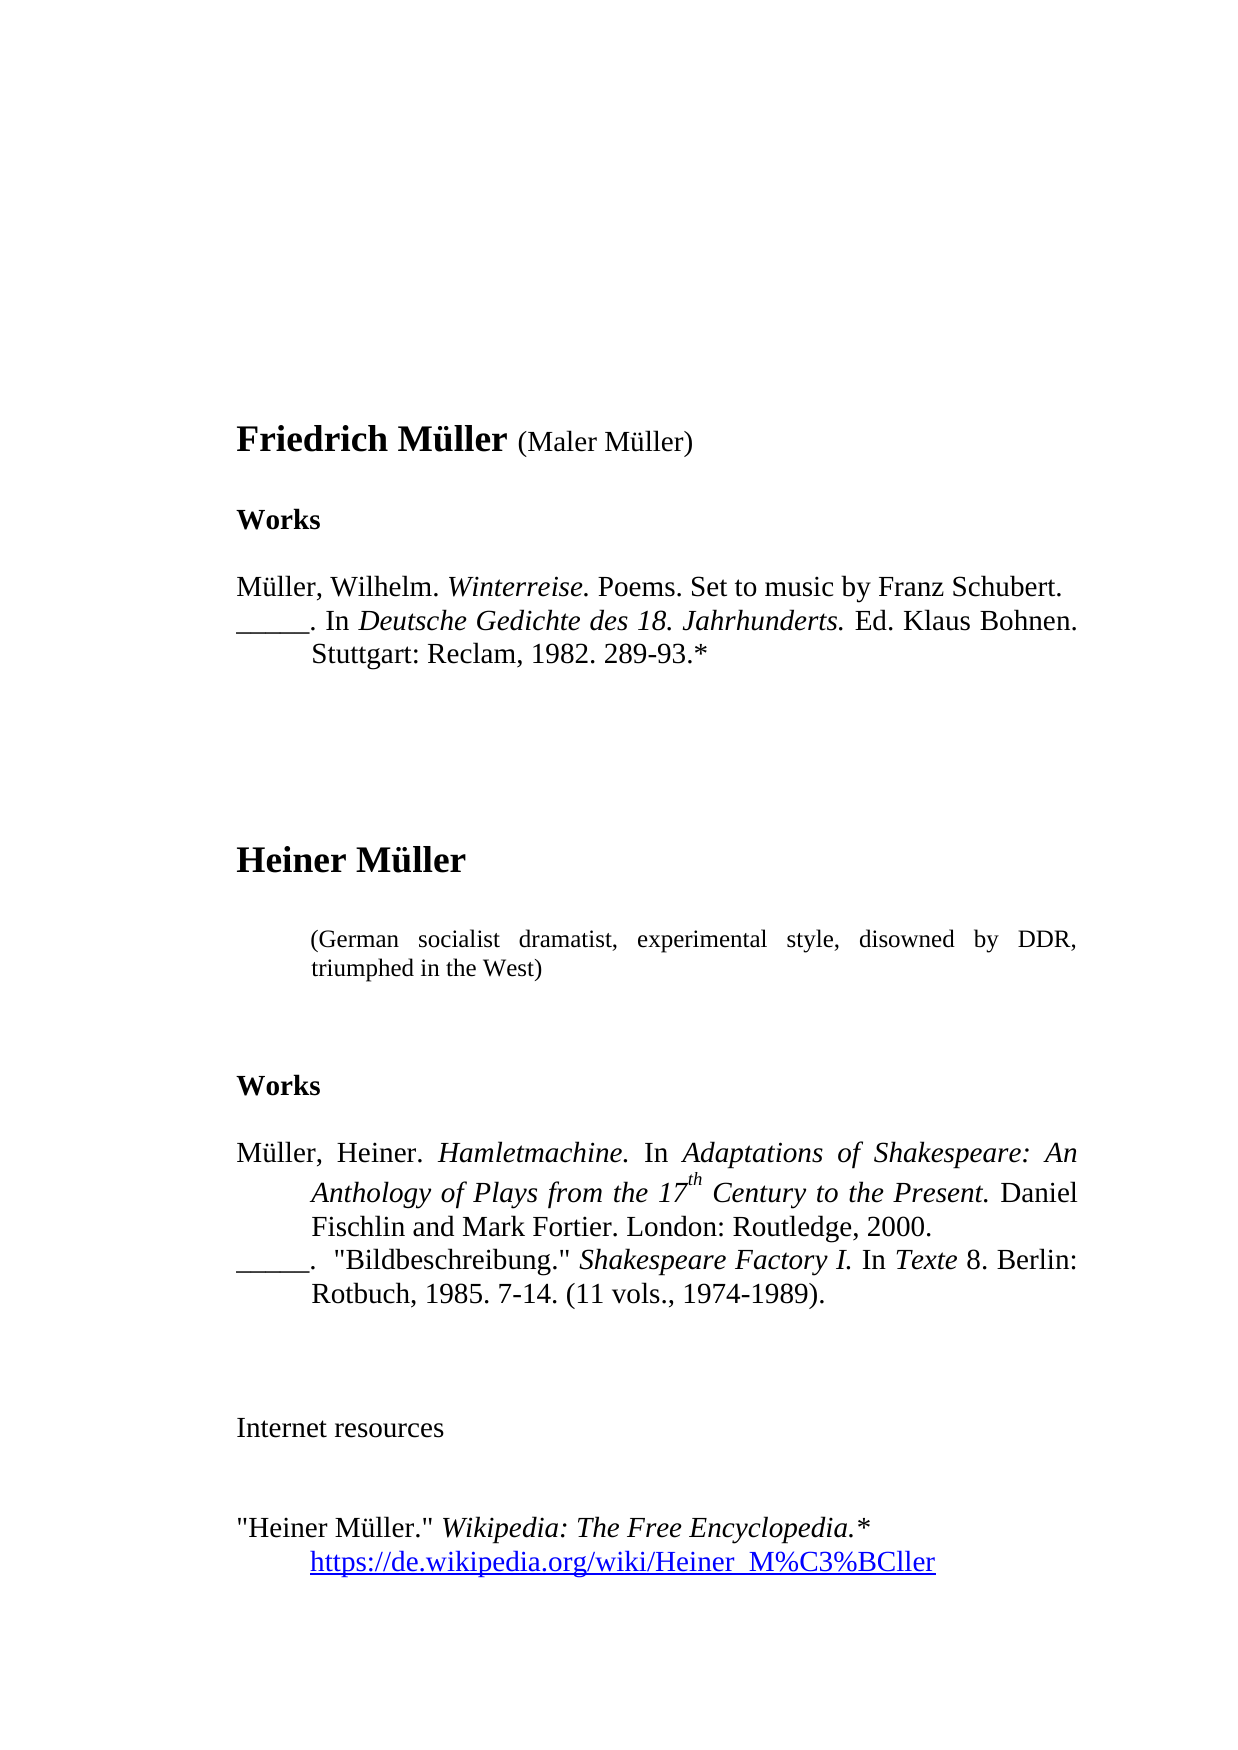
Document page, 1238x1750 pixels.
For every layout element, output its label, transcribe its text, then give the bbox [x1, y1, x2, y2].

text Müller, Heiner. Hamletmachine. In Adaptations of Shakespeare: An Anthology of Plays from the 17th Century to the Present. Daniel Fischlin and Mark Fortier. London: Routledge, 2000. [236, 1135, 1078, 1242]
text Friedrich Müller (Maler Müller) [236, 416, 1078, 459]
text https://de.wikipedia.org/wiki/Heiner_M%C3%BCller [236, 1544, 1078, 1578]
text Müller, Wilhelm. Winterreise. Poems. Set to music by Franz Schubert. [236, 569, 1077, 603]
text (German socialist dramatist, experimental style, disowned by DDR, triumphed in the West) [310, 924, 1078, 981]
text Works [236, 1068, 1078, 1101]
text Heiner Müller [236, 838, 1078, 881]
text Works [236, 502, 1078, 536]
text "Heiner Müller." Wikipedia: The Free Encyclopedia.* [236, 1511, 1078, 1544]
text _____. In Deutsche Gedichte des 18. Jahrhunderts. Ed. Klaus Bohnen. Stuttgart: Reclam, 1982. 289-93.* [236, 603, 1078, 670]
text Internet resources [236, 1410, 1078, 1443]
text _____. "Bildbeschreibung." Shakespeare Factory I. In Texte 8. Berlin: Rotbuch, 1985. 7-14. (11 vols., 1974-1989). [236, 1242, 1078, 1309]
